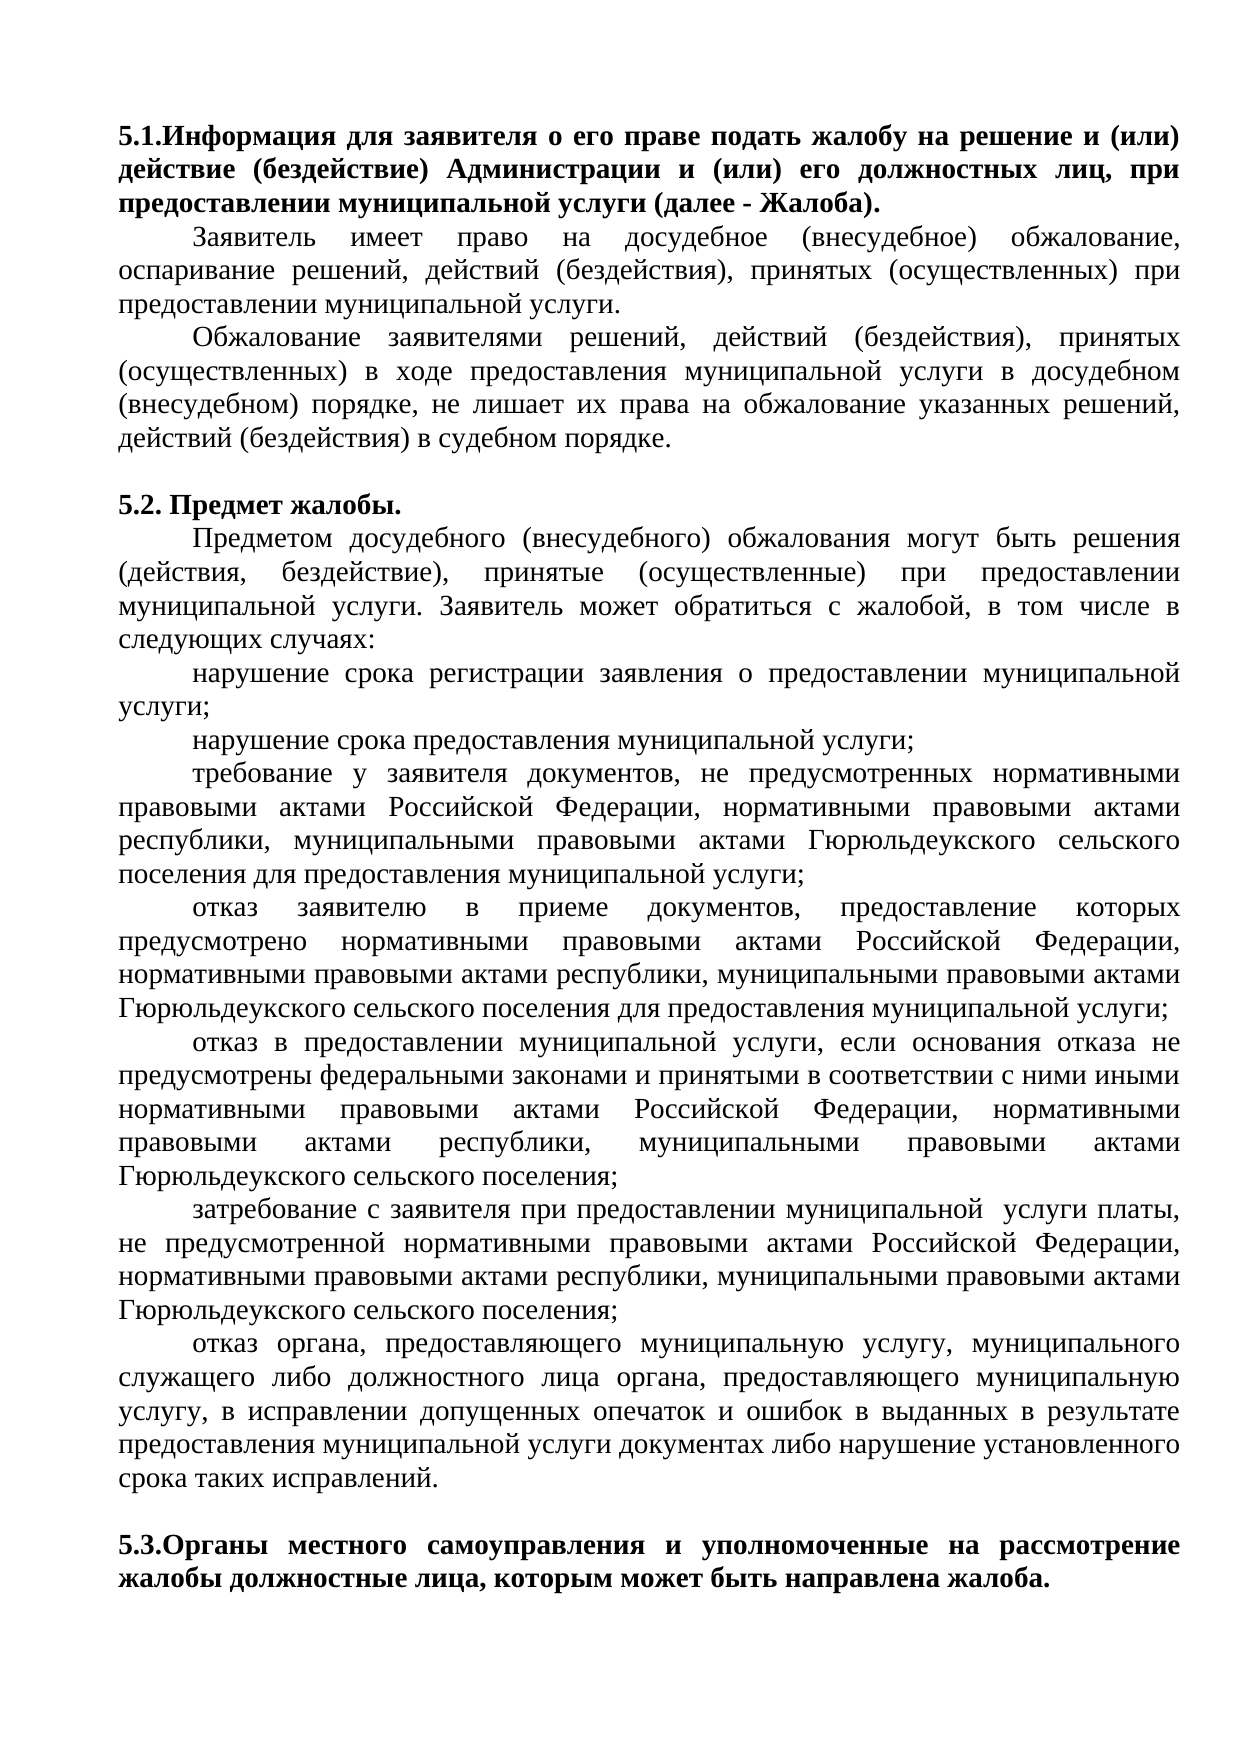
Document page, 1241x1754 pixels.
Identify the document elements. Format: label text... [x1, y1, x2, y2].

text требование у заявителя документов, не предусмотренных нормативными правовыми актами Российской Федерации, нормативными правовыми актами республики, муниципальными правовыми актами Гюрюльдеукского сельского поселения для предоставления муниципальной услуги; [118, 755, 1181, 889]
text отказ в предоставлении муниципальной услуги, если основания отказа не предусмотрены федеральными законами и принятыми в соответствии с ними иными нормативными правовыми актами Российской Федерации, нормативными правовыми актами республики, муниципальными правовыми актами Гюрюльдеукского сельского поселения; [118, 1024, 1181, 1191]
text нарушение срока регистрации заявления о предоставлении муниципальной услуги; [118, 655, 1181, 722]
text отказ заявителю в приеме документов, предоставление которых предусмотрено нормативными правовыми актами Российской Федерации, нормативными правовыми актами республики, муниципальными правовыми актами Гюрюльдеукского сельского поселения для предоставления муниципальной услуги; [118, 889, 1181, 1024]
text Обжалование заявителями решений, действий (бездействия), принятых (осуществленных) в ходе предоставления муниципальной услуги в досудебном (внесудебном) порядке, не лишает их права на обжалование указанных решений, действий (бездействия) в судебном порядке. [118, 319, 1181, 453]
text Предметом досудебного (внесудебного) обжалования могут быть решения (действия, бездействие), принятые (осуществленные) при предоставлении муниципальной услуги. Заявитель может обратиться с жалобой, в том числе в следующих случаях: [118, 521, 1181, 655]
text 5.3.Органы местного самоуправления и уполномоченные на рассмотрение жалобы должностные лица, которым может быть направлена жалоба. [118, 1527, 1181, 1594]
text 5.2. Предмет жалобы. [118, 487, 1181, 521]
text затребование с заявителя при предоставлении муниципальной услуги платы, не предусмотренной нормативными правовыми актами Российской Федерации, нормативными правовыми актами республики, муниципальными правовыми актами Гюрюльдеукского сельского поселения; [118, 1191, 1181, 1326]
text нарушение срока предоставления муниципальной услуги; [118, 722, 1181, 755]
text 5.1.Информация для заявителя о его праве подать жалобу на решение и (или) действие (бездействие) Администрации и (или) его должностных лиц, при предоставлении муниципальной услуги (далее - Жалоба). [118, 118, 1181, 219]
text отказ органа, предоставляющего муниципальную услугу, муниципального служащего либо должностного лица органа, предоставляющего муниципальную услугу, в исправлении допущенных опечаток и ошибок в выданных в результате предоставления муниципальной услуги документах либо нарушение установленного срока таких исправлений. [118, 1326, 1181, 1493]
text Заявитель имеет право на досудебное (внесудебное) обжалование, оспаривание решений, действий (бездействия), принятых (осуществленных) при предоставлении муниципальной услуги. [118, 219, 1181, 319]
